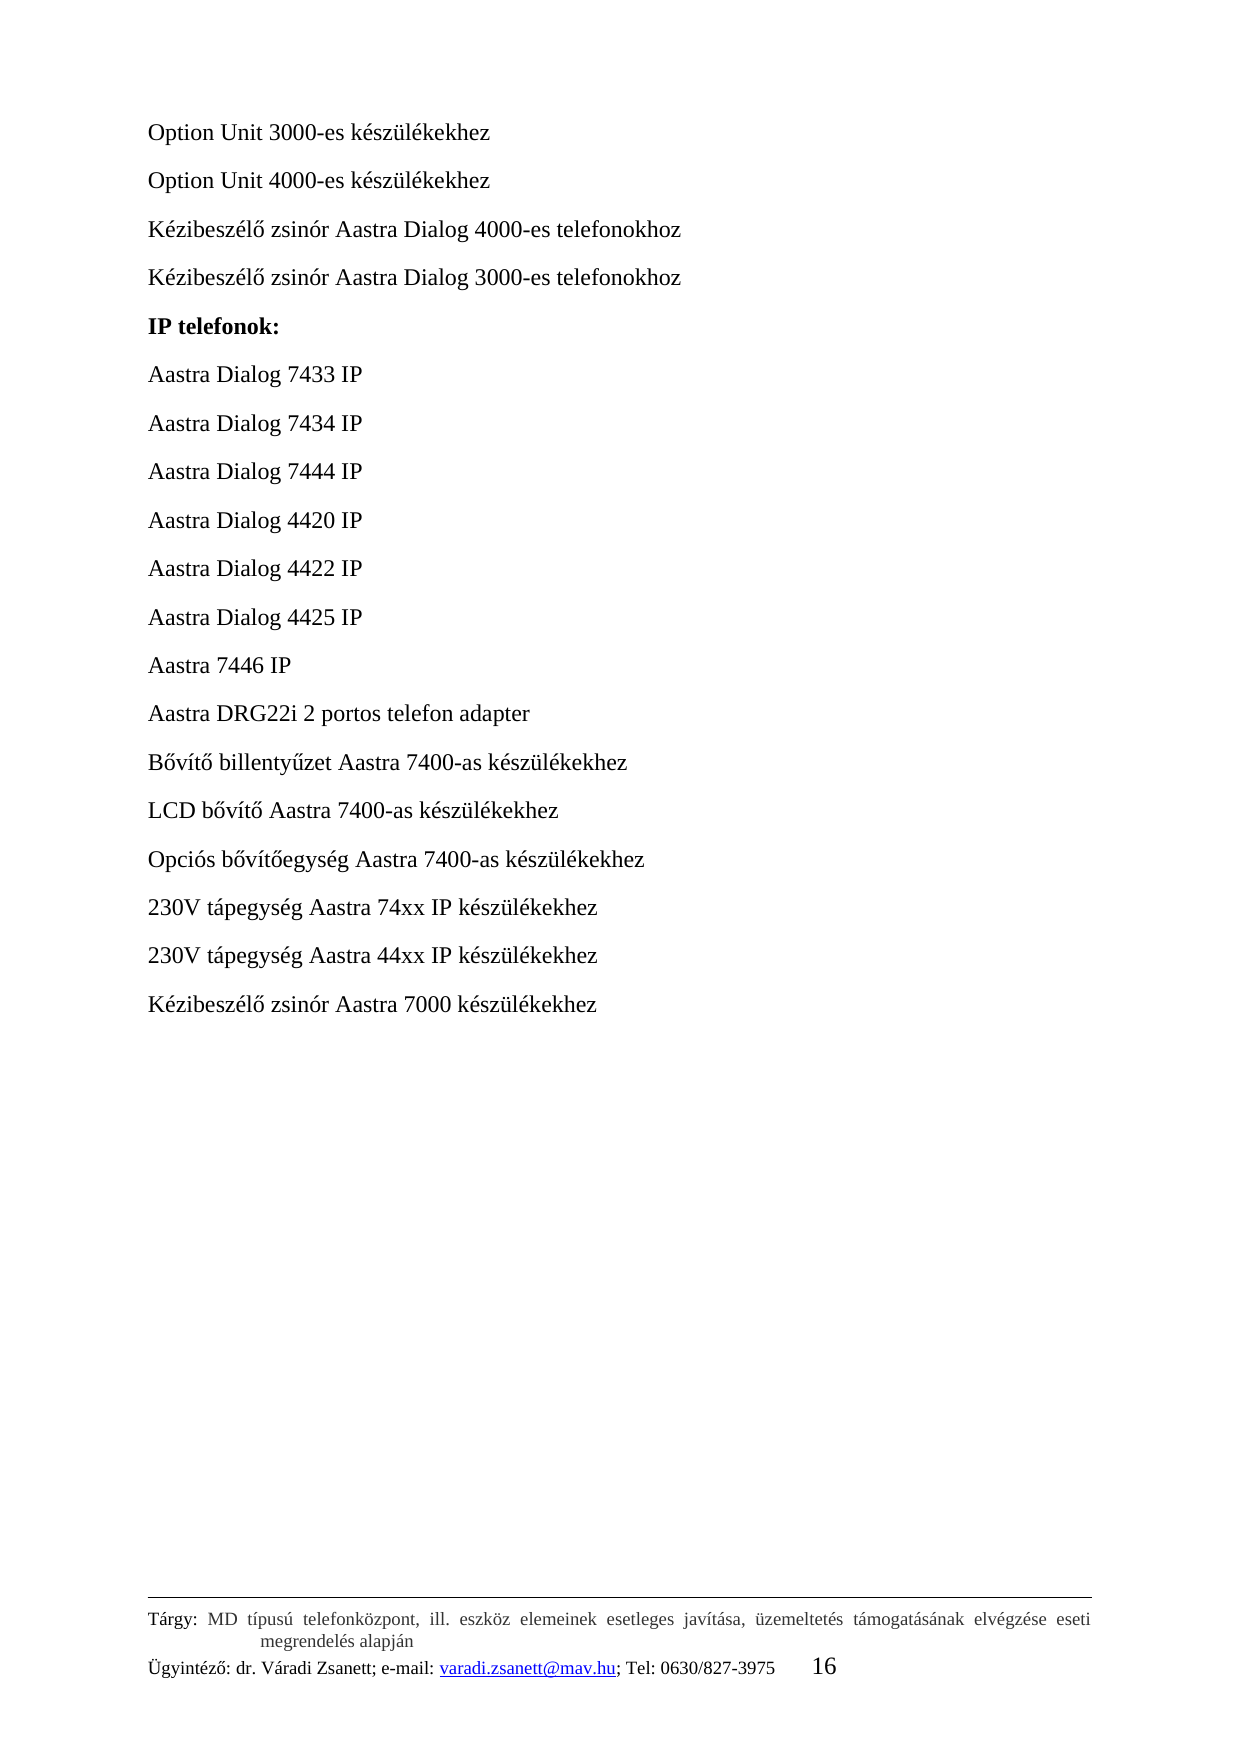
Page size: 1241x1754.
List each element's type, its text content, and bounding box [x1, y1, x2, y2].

text Kézibeszélő zsinór Aastra 7000 készülékekhez [148, 990, 1092, 1018]
text IP telefonok: [148, 312, 1092, 339]
text Aastra DRG22i 2 portos telefon adapter [148, 699, 1092, 727]
text 230V tápegység Aastra 44xx IP készülékekhez [148, 942, 1092, 969]
text Aastra Dialog 4422 IP [148, 554, 1092, 582]
text Option Unit 4000-es készülékekhez [148, 167, 1092, 194]
text Aastra 7446 IP [148, 651, 1092, 678]
text Aastra Dialog 7444 IP [148, 457, 1092, 485]
text Aastra Dialog 7434 IP [148, 409, 1092, 436]
text Aastra Dialog 4425 IP [148, 602, 1092, 630]
text Bővítő billentyűzet Aastra 7400-as készülékekhez [148, 748, 1092, 775]
text Opciós bővítőegység Aastra 7400-as készülékekhez [148, 845, 1092, 872]
text Option Unit 3000-es készülékekhez [148, 118, 1092, 146]
text 230V tápegység Aastra 74xx IP készülékekhez [148, 893, 1092, 921]
text Kézibeszélő zsinór Aastra Dialog 3000-es telefonokhoz [148, 263, 1092, 291]
text Kézibeszélő zsinór Aastra Dialog 4000-es telefonokhoz [148, 215, 1092, 243]
text LCD bővítő Aastra 7400-as készülékekhez [148, 796, 1092, 824]
text Aastra Dialog 7433 IP [148, 360, 1092, 388]
text Aastra Dialog 4420 IP [148, 506, 1092, 533]
